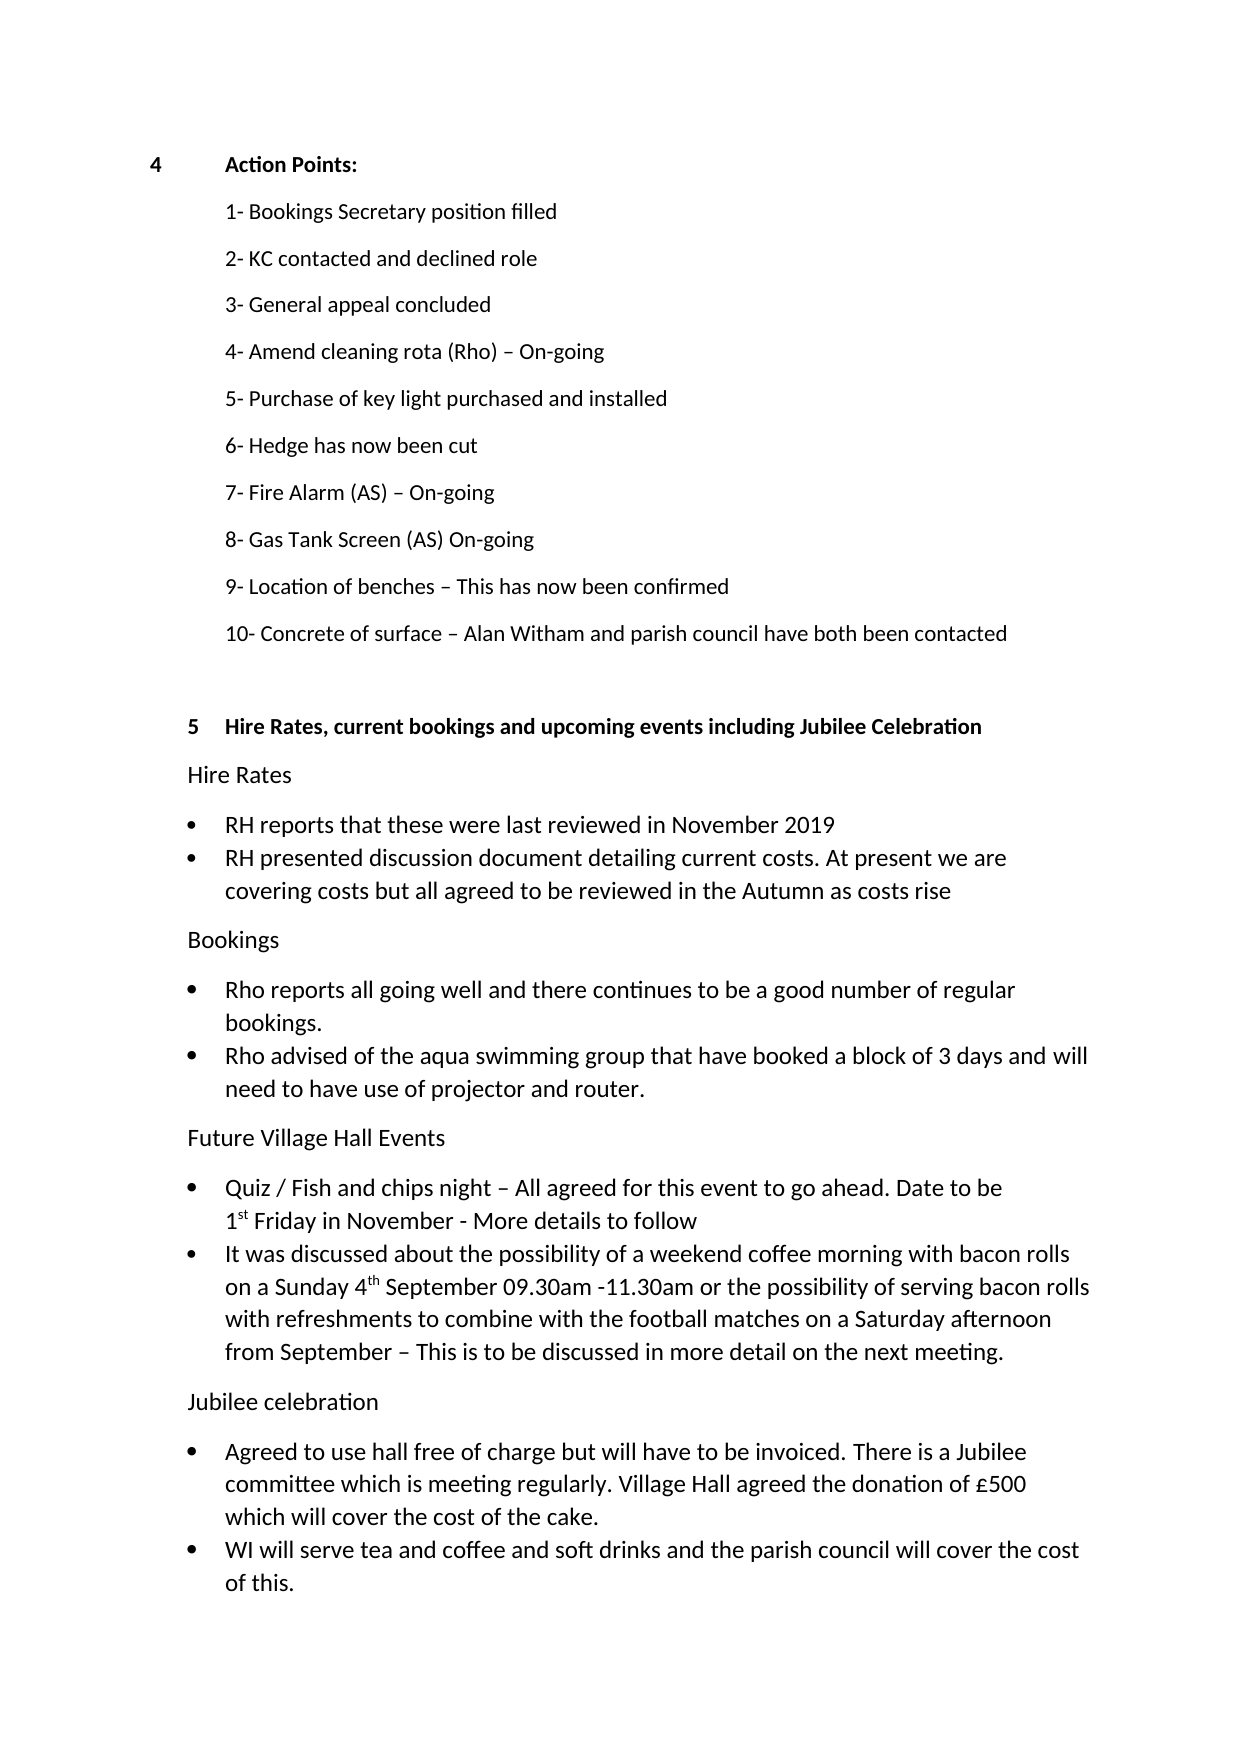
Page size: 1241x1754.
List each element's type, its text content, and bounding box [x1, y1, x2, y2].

text 9- Location of benches – This has now been confirmed [150, 572, 1090, 600]
text Bookings [150, 924, 1090, 955]
list Quiz / Fish and chips night – All agreed for this event to go ahead. Date to be 1st Friday in November - More details to follow [187, 1172, 1090, 1235]
text 7- Fire Alarm (AS) – On-going [150, 478, 1090, 506]
list Hire Rates, current bookings and upcoming events including Jubilee Celebration [187, 712, 1090, 741]
text 5- Purchase of key light purchased and installed [150, 384, 1090, 412]
list Rho advised of the aqua swimming group that have booked a block of 3 days and will need to have use of projector and router. [187, 1040, 1090, 1103]
text 2- KC contacted and declined role [150, 244, 1090, 272]
list RH reports that these were last reviewed in November 2019 [187, 809, 1090, 839]
text 4 Action Points: [150, 150, 1090, 178]
text 4- Amend cleaning rota (Rho) – On-going [150, 337, 1090, 366]
list It was discussed about the possibility of a weekend coffee morning with bacon rolls on a Sunday 4th September 09.30am -11.30am or the possibility of serving bacon rolls with refreshments to combine with the football matches on a Saturday afternoon from September – This is to be discussed in more detail on the next meeting. [187, 1238, 1090, 1367]
text Future Village Hall Events [187, 1122, 1090, 1153]
list RH presented discussion document detailing current costs. At present we are covering costs but all agreed to be reviewed in the Autumn as costs rise [187, 842, 1090, 905]
text 3- General appeal concluded [150, 291, 1090, 319]
text Hire Rates [150, 759, 1090, 790]
text 8- Gas Tank Screen (AS) On-going [150, 525, 1090, 553]
text 1- Bookings Secretary position filled [150, 197, 1090, 225]
text 10- Concrete of surface – Alan Witham and parish council have both been contacted [150, 619, 1090, 647]
list Agreed to use hall free of charge but will have to be invoiced. There is a Jubilee committee which is meeting regularly. Village Hall agreed the donation of £500 which will cover the cost of the cake. [187, 1436, 1090, 1532]
text Jubilee celebration [187, 1386, 1090, 1417]
text 6- Hedge has now been cut [150, 431, 1090, 459]
list WI will serve tea and coffee and soft drinks and the parish council will cover the cost of this. [187, 1534, 1090, 1598]
list Rho reports all going well and there continues to be a good number of regular bookings. [187, 974, 1090, 1037]
